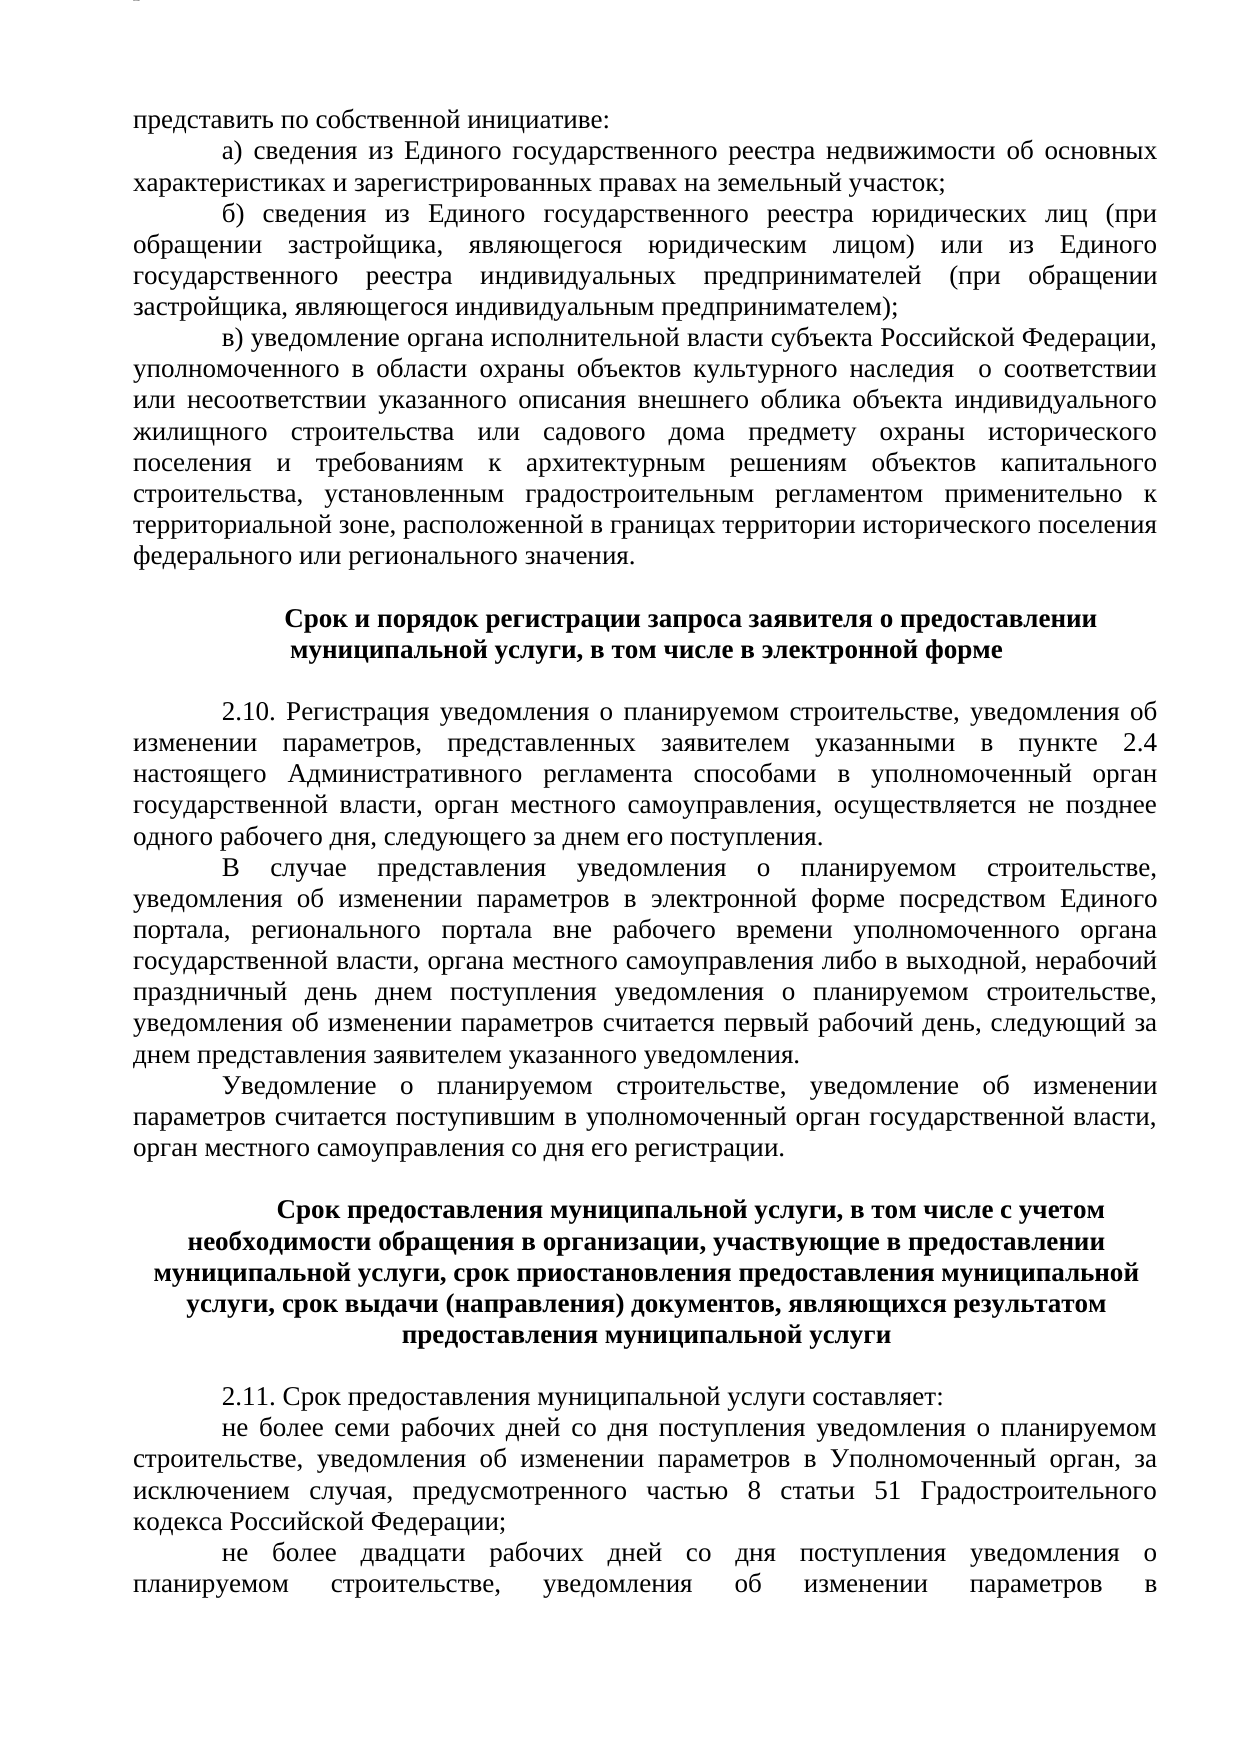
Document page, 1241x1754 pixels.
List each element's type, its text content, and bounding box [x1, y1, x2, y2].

text в) уведомление органа исполнительной власти субъекта Российской Федерации, уполномоченного в области охраны объектов культурного наследия о соответствии или несоответствии указанного описания внешнего облика объекта индивидуального жилищного строительства или садового дома предмету охраны исторического поселения и требованиям к архитектурным решениям объектов капитального строительства, установленным градостроительным регламентом применительно к территориальной зоне, расположенной в границах территории исторического поселения федерального или регионального значения. [133, 321, 1158, 571]
text Уведомление о планируемом строительстве, уведомление об изменении параметров считается поступившим в уполномоченный орган государственной власти, орган местного самоуправления со дня его регистрации. [133, 1069, 1158, 1162]
text 2.11. Срок предоставления муниципальной услуги составляет: [133, 1380, 1161, 1411]
text а) сведения из Единого государственного реестра недвижимости об основных характеристиках и зарегистрированных правах на земельный участок; [133, 134, 1158, 197]
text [133, 103, 1158, 134]
text В случае представления уведомления о планируемом строительстве, уведомления об изменении параметров в электронной форме посредством Единого портала, регионального портала вне рабочего времени уполномоченного органа государственной власти, органа местного самоуправления либо в выходной, нерабочий праздничный день днем поступления уведомления о планируемом строительстве, уведомления об изменении параметров считается первый рабочий день, следующий за днем представления заявителем указанного уведомления. [133, 851, 1158, 1069]
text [133, 1536, 1158, 1598]
text Срок и порядок регистрации запроса заявителя о предоставлении муниципальной услуги, в том числе в электронной форме [133, 602, 1161, 664]
text не более семи рабочих дней со дня поступления уведомления о планируемом строительстве, уведомления об изменении параметров в Уполномоченный орган, за исключением случая, предусмотренного частью 8 статьи 51 Градостроительного кодекса Российской Федерации; [133, 1411, 1158, 1536]
text 2.10. Регистрация уведомления о планируемом строительстве, уведомления об изменении параметров, представленных заявителем указанными в пункте 2.4 настоящего Административного регламента способами в уполномоченный орган государственной власти, орган местного самоуправления, осуществляется не позднее одного рабочего дня, следующего за днем его поступления. [133, 695, 1158, 851]
text б) сведения из Единого государственного реестра юридических лиц (при обращении застройщика, являющегося юридическим лицом) или из Единого государственного реестра индивидуальных предпринимателей (при обращении застройщика, являющегося индивидуальным предпринимателем); [133, 197, 1158, 321]
text Срок предоставления муниципальной услуги, в том числе с учетом необходимости обращения в организации, участвующие в предоставлении муниципальной услуги, срок приостановления предоставления муниципальной услуги, срок выдачи (направления) документов, являющихся результатом предоставления муниципальной услуги [133, 1193, 1161, 1349]
